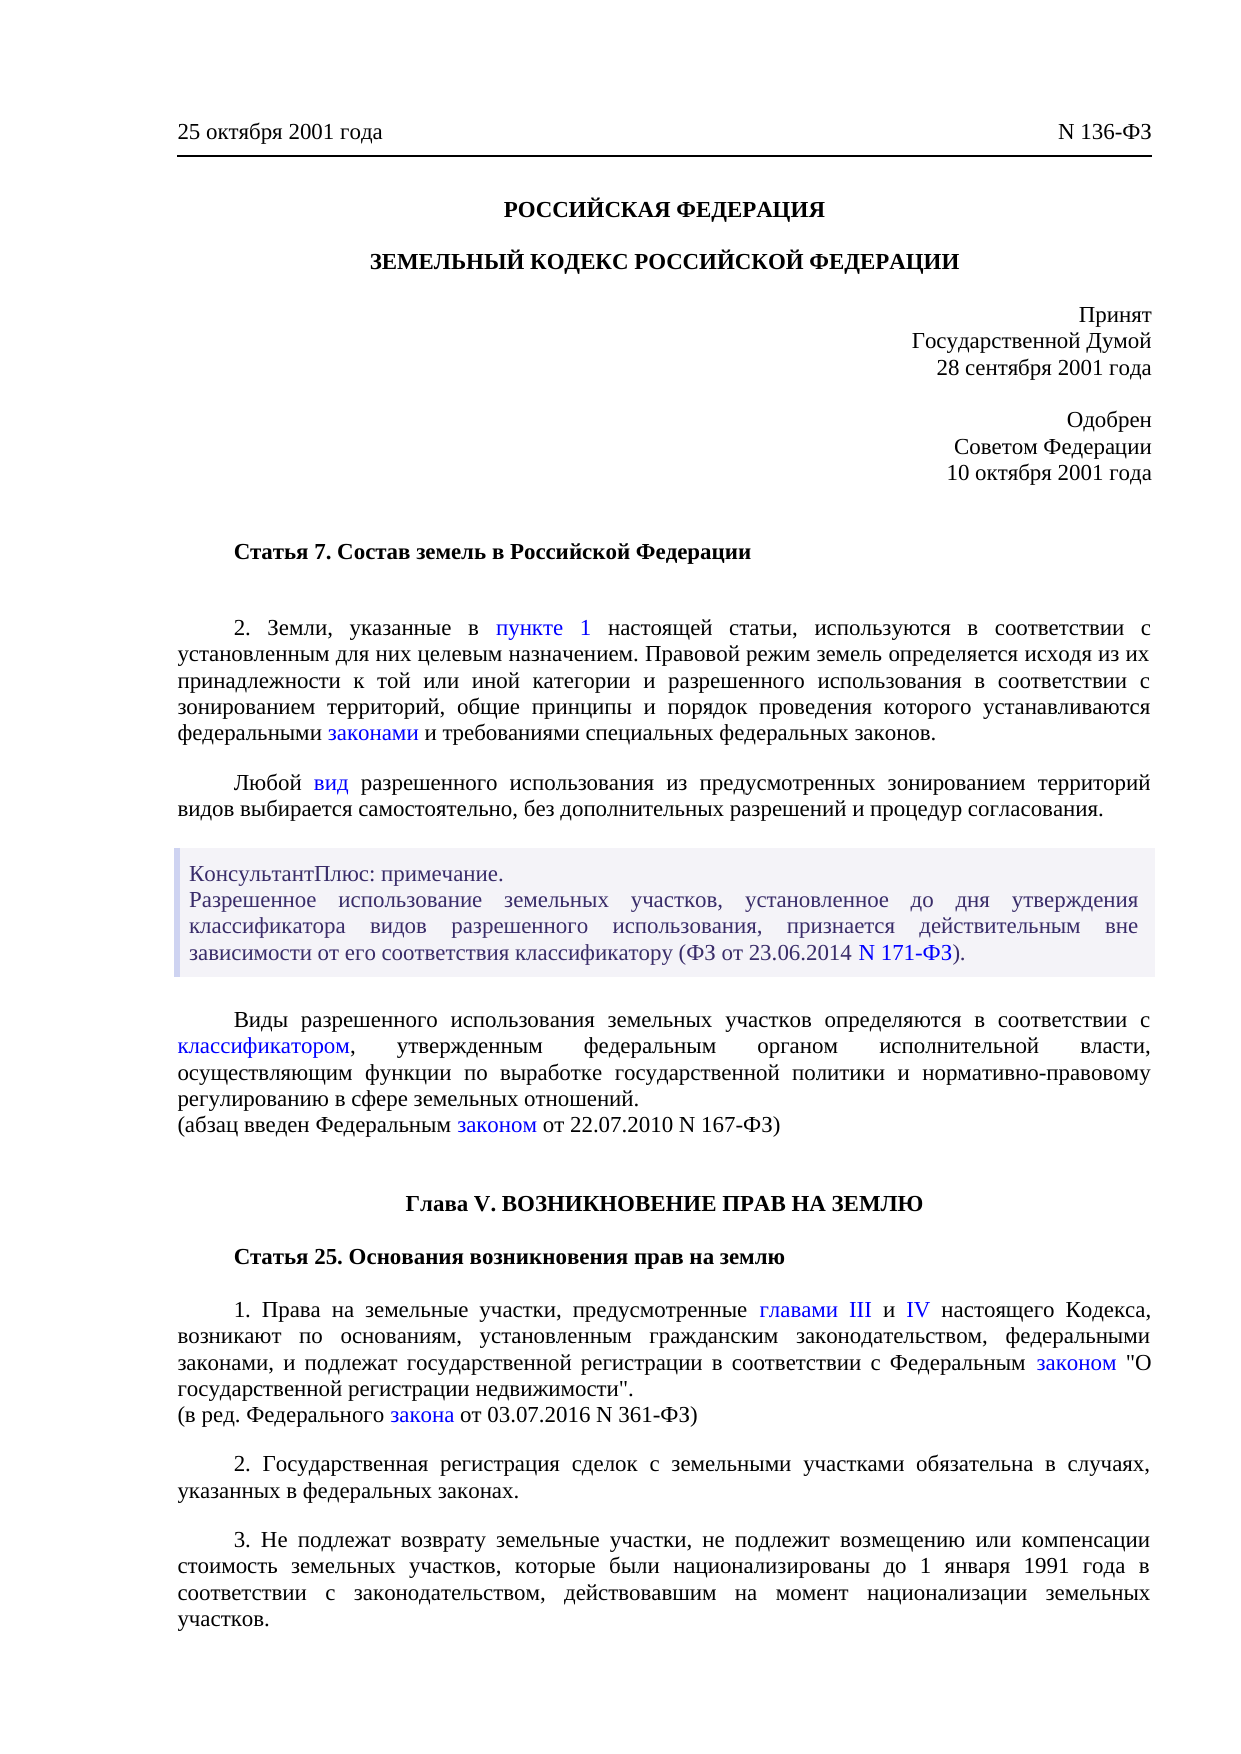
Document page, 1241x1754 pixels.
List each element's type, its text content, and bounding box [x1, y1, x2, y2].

title РОССИЙСКАЯ ФЕДЕРАЦИЯ [177, 196, 1152, 222]
title Статья 7. Состав земель в Российской Федерации [177, 538, 1152, 565]
table_header КонсультантПлюс: примечание. Разрешенное использование земельных участков, установленное до дня утверждения классификатора видов разрешенного использования, признается действительным вне зависимости от его соответствия классификатору (ФЗ от 23.06.2014 N 171-ФЗ). [180, 848, 1149, 977]
text Советом Федерации [177, 433, 1152, 459]
title Глава V. ВОЗНИКНОВЕНИЕ ПРАВ НА ЗЕМЛЮ [177, 1190, 1152, 1217]
table_header 25 октября 2001 года [177, 118, 664, 144]
text 10 октября 2001 года [177, 459, 1152, 486]
table_header N 136-ФЗ [664, 118, 1152, 144]
text (абзац введен Федеральным законом от 22.07.2010 N 167-ФЗ) [177, 1111, 1152, 1138]
text Виды разрешенного использования земельных участков определяются в соответствии с классификатором, утвержденным федеральным органом исполнительной власти, осуществляющим функции по выработке государственной политики и нормативно-правовому регулированию в сфере земельных отношений. [177, 1006, 1152, 1111]
title Статья 25. Основания возникновения прав на землю [177, 1243, 1152, 1269]
text Принят [177, 301, 1152, 327]
text 2. Земли, указанные в пункте 1 настоящей статьи, используются в соответствии с установленным для них целевым назначением. Правовой режим земель определяется исходя из их принадлежности к той или иной категории и разрешенного использования в соответствии с зонированием территорий, общие принципы и порядок проведения которого устанавливаются федеральными законами и требованиями специальных федеральных законов. [177, 614, 1152, 746]
text (в ред. Федерального закона от 03.07.2016 N 361-ФЗ) [177, 1401, 1152, 1428]
text Любой вид разрешенного использования из предусмотренных зонированием территорий видов выбирается самостоятельно, без дополнительных разрешений и процедур согласования. [177, 769, 1152, 821]
text Государственной Думой [177, 327, 1152, 354]
text Одобрен [177, 406, 1152, 433]
text 2. Государственная регистрация сделок с земельными участками обязательна в случаях, указанных в федеральных законах. [177, 1451, 1152, 1503]
title ЗЕМЕЛЬНЫЙ КОДЕКС РОССИЙСКОЙ ФЕДЕРАЦИИ [177, 248, 1152, 275]
text 28 сентября 2001 года [177, 354, 1152, 380]
text 1. Права на земельные участки, предусмотренные главами III и IV настоящего Кодекса, возникают по основаниям, установленным гражданским законодательством, федеральными законами, и подлежат государственной регистрации в соответствии с Федеральным законом "О государственной регистрации недвижимости". [177, 1296, 1152, 1401]
text 3. Не подлежат возврату земельные участки, не подлежит возмещению или компенсации стоимость земельных участков, которые были национализированы до 1 января 1991 года в соответствии с законодательством, действовавшим на момент национализации земельных участков. [177, 1526, 1152, 1632]
